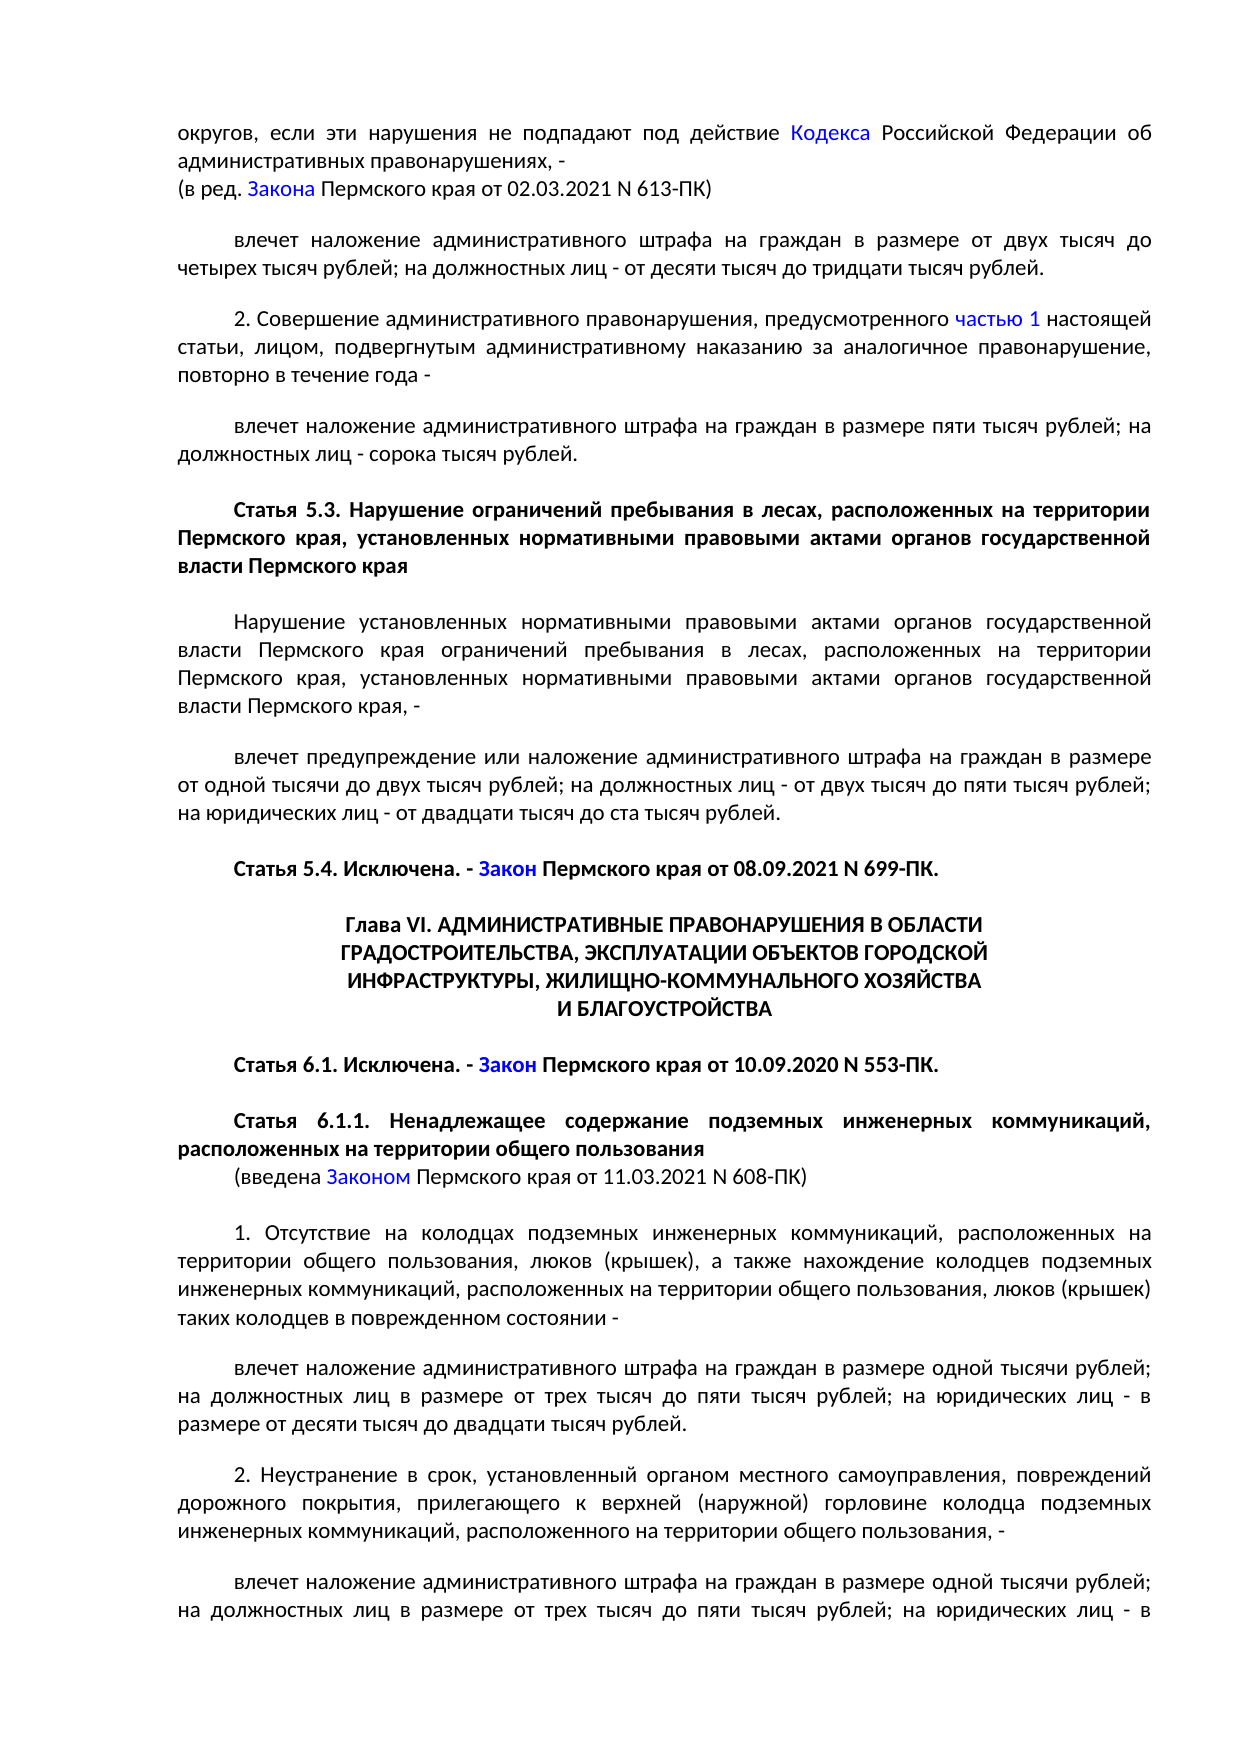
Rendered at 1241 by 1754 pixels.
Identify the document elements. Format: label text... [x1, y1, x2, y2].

text 2. Совершение административного правонарушения, предусмотренного частью 1 настоящей статьи, лицом, подвергнутым административному наказанию за аналогичное правонарушение, повторно в течение года - [177, 304, 1152, 388]
text (введена Законом Пермского края от 11.03.2021 N 608-ПК) [177, 1162, 1152, 1191]
title И БЛАГОУСТРОЙСТВА [177, 994, 1152, 1022]
title Статья 6.1.1. Ненадлежащее содержание подземных инженерных коммуникаций, расположенных на территории общего пользования [177, 1106, 1152, 1162]
text влечет предупреждение или наложение административного штрафа на граждан в размере от одной тысячи до двух тысяч рублей; на должностных лиц - от двух тысяч до пяти тысяч рублей; на юридических лиц - от двадцати тысяч до ста тысяч рублей. [177, 742, 1152, 826]
text (в ред. Закона Пермского края от 02.03.2021 N 613-ПК) [177, 174, 1152, 202]
title Статья 5.4. Исключена. - Закон Пермского края от 08.09.2021 N 699-ПК. [177, 854, 1152, 882]
title Глава VI. АДМИНИСТРАТИВНЫЕ ПРАВОНАРУШЕНИЯ В ОБЛАСТИ [177, 910, 1152, 938]
text 1. Отсутствие на колодцах подземных инженерных коммуникаций, расположенных на территории общего пользования, люков (крышек), а также нахождение колодцев подземных инженерных коммуникаций, расположенных на территории общего пользования, люков (крышек) таких колодцев в поврежденном состоянии - [177, 1218, 1152, 1331]
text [177, 1567, 1152, 1623]
title Статья 6.1. Исключена. - Закон Пермского края от 10.09.2020 N 553-ПК. [177, 1050, 1152, 1078]
text Нарушение установленных нормативными правовыми актами органов государственной власти Пермского края ограничений пребывания в лесах, расположенных на территории Пермского края, установленных нормативными правовыми актами органов государственной власти Пермского края, - [177, 607, 1152, 719]
title Статья 5.3. Нарушение ограничений пребывания в лесах, расположенных на территории Пермского края, установленных нормативными правовыми актами органов государственной власти Пермского края [177, 495, 1152, 579]
title ГРАДОСТРОИТЕЛЬСТВА, ЭКСПЛУАТАЦИИ ОБЪЕКТОВ ГОРОДСКОЙ [177, 938, 1152, 966]
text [177, 118, 1152, 174]
text влечет наложение административного штрафа на граждан в размере пяти тысяч рублей; на должностных лиц - сорока тысяч рублей. [177, 411, 1152, 467]
text влечет наложение административного штрафа на граждан в размере от двух тысяч до четырех тысяч рублей; на должностных лиц - от десяти тысяч до тридцати тысяч рублей. [177, 225, 1152, 281]
text 2. Неустранение в срок, установленный органом местного самоуправления, повреждений дорожного покрытия, прилегающего к верхней (наружной) горловине колодца подземных инженерных коммуникаций, расположенного на территории общего пользования, - [177, 1461, 1152, 1544]
title ИНФРАСТРУКТУРЫ, ЖИЛИЩНО-КОММУНАЛЬНОГО ХОЗЯЙСТВА [177, 966, 1152, 994]
